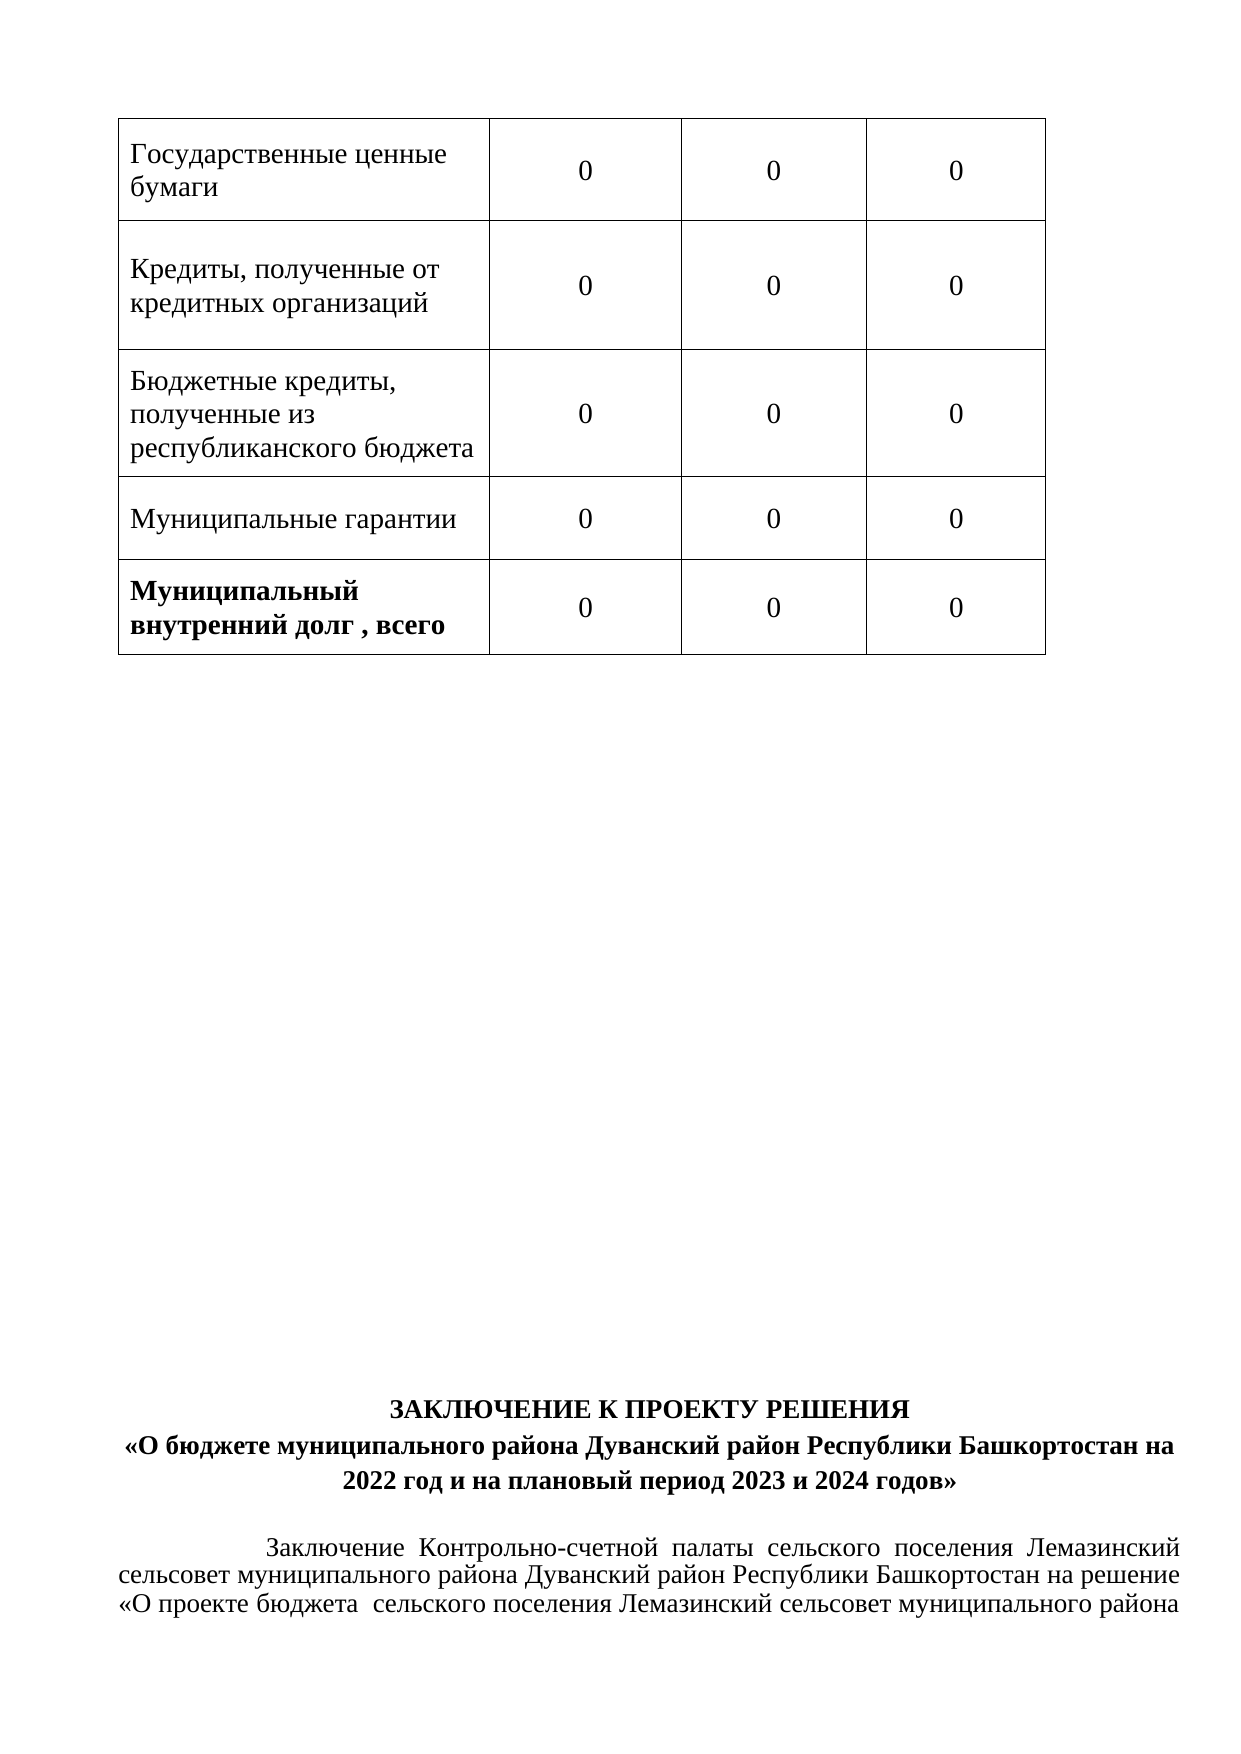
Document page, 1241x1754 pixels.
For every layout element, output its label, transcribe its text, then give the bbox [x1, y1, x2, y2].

table_cell 0 [490, 350, 681, 476]
table_cell Муниципальные гарантии [119, 477, 489, 559]
table_cell 0 [490, 221, 681, 349]
table_cell 0 [682, 560, 866, 654]
table_cell 0 [490, 119, 681, 220]
table_cell Бюджетные кредиты, полученные из республиканского бюджета [119, 350, 489, 476]
table_cell 0 [682, 221, 866, 349]
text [118, 1533, 1181, 1618]
table_cell 0 [682, 477, 866, 559]
table_cell 0 [867, 350, 1045, 476]
table_cell 0 [682, 350, 866, 476]
table_cell 0 [867, 221, 1045, 349]
table_cell 0 [867, 119, 1045, 220]
table_cell Кредиты, полученные от кредитных организаций [119, 221, 489, 349]
table_cell 0 [867, 560, 1045, 654]
table_cell 0 [490, 477, 681, 559]
table_cell Муниципальный внутренний долг , всего [119, 560, 489, 654]
table_cell Государственные ценные бумаги [119, 119, 489, 220]
text ЗАКЛЮЧЕНИЕ К ПРОЕКТУ РЕШЕНИЯ [118, 1393, 1181, 1424]
table_cell 0 [682, 119, 866, 220]
table_cell 0 [490, 560, 681, 654]
text «О бюджете муниципального района Дуванский район Республики Башкортостан на 2022 год и на плановый период 2023 и 2024 годов» [118, 1429, 1181, 1496]
table_cell 0 [867, 477, 1045, 559]
